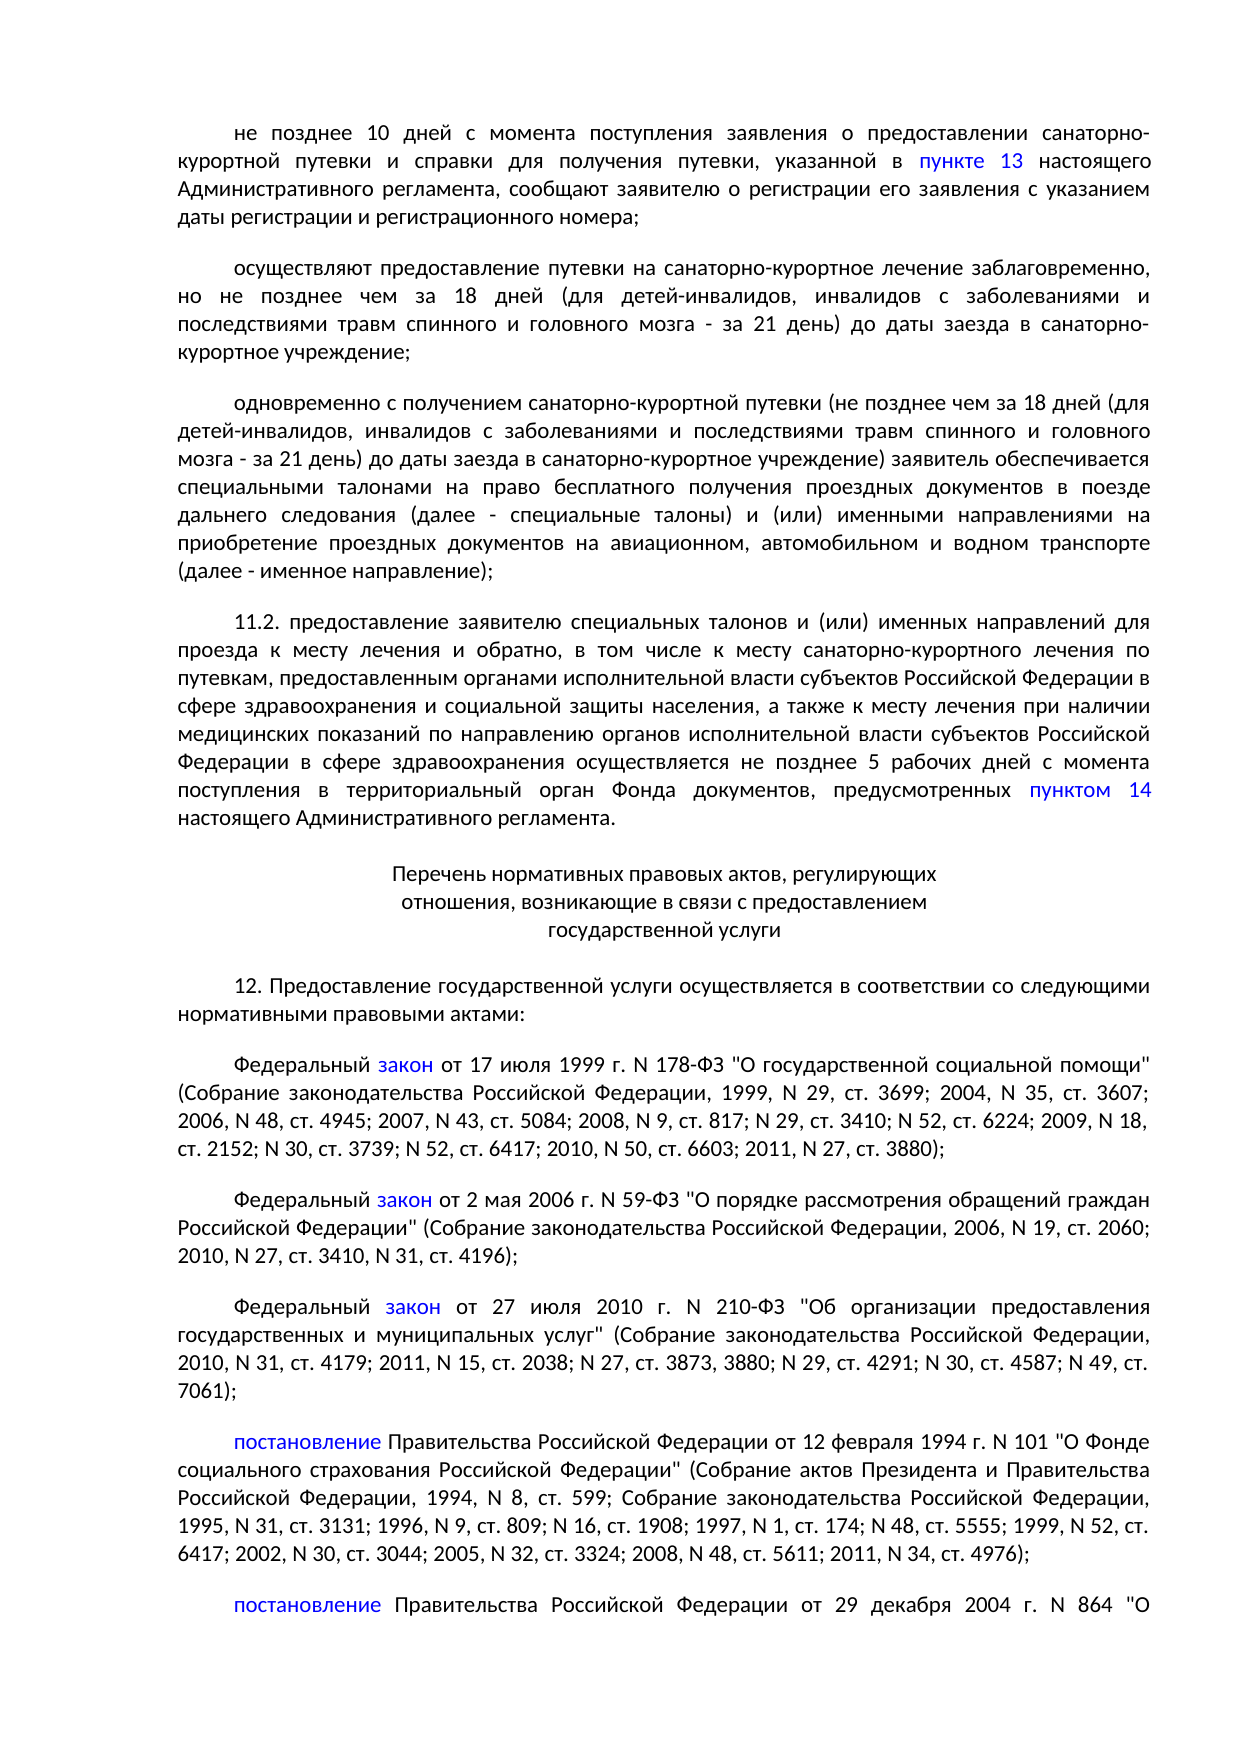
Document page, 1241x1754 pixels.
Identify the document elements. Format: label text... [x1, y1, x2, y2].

text Перечень нормативных правовых актов, регулирующих [177, 859, 1152, 887]
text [177, 1590, 1152, 1618]
text не позднее 10 дней с момента поступления заявления о предоставлении санаторно-курортной путевки и справки для получения путевки, указанной в пункте 13 настоящего Административного регламента, сообщают заявителю о регистрации его заявления с указанием даты регистрации и регистрационного номера; [177, 118, 1152, 230]
text государственной услуги [177, 915, 1152, 943]
text Федеральный закон от 17 июля 1999 г. N 178-ФЗ "О государственной социальной помощи" (Собрание законодательства Российской Федерации, 1999, N 29, ст. 3699; 2004, N 35, ст. 3607; 2006, N 48, ст. 4945; 2007, N 43, ст. 5084; 2008, N 9, ст. 817; N 29, ст. 3410; N 52, ст. 6224; 2009, N 18, ст. 2152; N 30, ст. 3739; N 52, ст. 6417; 2010, N 50, ст. 6603; 2011, N 27, ст. 3880); [177, 1050, 1152, 1162]
text Федеральный закон от 27 июля 2010 г. N 210-ФЗ "Об организации предоставления государственных и муниципальных услуг" (Собрание законодательства Российской Федерации, 2010, N 31, ст. 4179; 2011, N 15, ст. 2038; N 27, ст. 3873, 3880; N 29, ст. 4291; N 30, ст. 4587; N 49, ст. 7061); [177, 1292, 1152, 1404]
text Федеральный закон от 2 мая 2006 г. N 59-ФЗ "О порядке рассмотрения обращений граждан Российской Федерации" (Собрание законодательства Российской Федерации, 2006, N 19, ст. 2060; 2010, N 27, ст. 3410, N 31, ст. 4196); [177, 1185, 1152, 1269]
text отношения, возникающие в связи с предоставлением [177, 887, 1152, 915]
text одновременно с получением санаторно-курортной путевки (не позднее чем за 18 дней (для детей-инвалидов, инвалидов с заболеваниями и последствиями травм спинного и головного мозга - за 21 день) до даты заезда в санаторно-курортное учреждение) заявитель обеспечивается специальными талонами на право бесплатного получения проездных документов в поезде дальнего следования (далее - специальные талоны) и (или) именными направлениями на приобретение проездных документов на авиационном, автомобильном и водном транспорте (далее - именное направление); [177, 388, 1152, 584]
text 12. Предоставление государственной услуги осуществляется в соответствии со следующими нормативными правовыми актами: [177, 971, 1152, 1027]
text постановление Правительства Российской Федерации от 12 февраля 1994 г. N 101 "О Фонде социального страхования Российской Федерации" (Собрание актов Президента и Правительства Российской Федерации, 1994, N 8, ст. 599; Собрание законодательства Российской Федерации, 1995, N 31, ст. 3131; 1996, N 9, ст. 809; N 16, ст. 1908; 1997, N 1, ст. 174; N 48, ст. 5555; 1999, N 52, ст. 6417; 2002, N 30, ст. 3044; 2005, N 32, ст. 3324; 2008, N 48, ст. 5611; 2011, N 34, ст. 4976); [177, 1427, 1152, 1567]
text 11.2. предоставление заявителю специальных талонов и (или) именных направлений для проезда к месту лечения и обратно, в том числе к месту санаторно-курортного лечения по путевкам, предоставленным органами исполнительной власти субъектов Российской Федерации в сфере здравоохранения и социальной защиты населения, а также к месту лечения при наличии медицинских показаний по направлению органов исполнительной власти субъектов Российской Федерации в сфере здравоохранения осуществляется не позднее 5 рабочих дней с момента поступления в территориальный орган Фонда документов, предусмотренных пунктом 14 настоящего Административного регламента. [177, 607, 1152, 831]
text осуществляют предоставление путевки на санаторно-курортное лечение заблаговременно, но не позднее чем за 18 дней (для детей-инвалидов, инвалидов с заболеваниями и последствиями травм спинного и головного мозга - за 21 день) до даты заезда в санаторно-курортное учреждение; [177, 253, 1152, 365]
